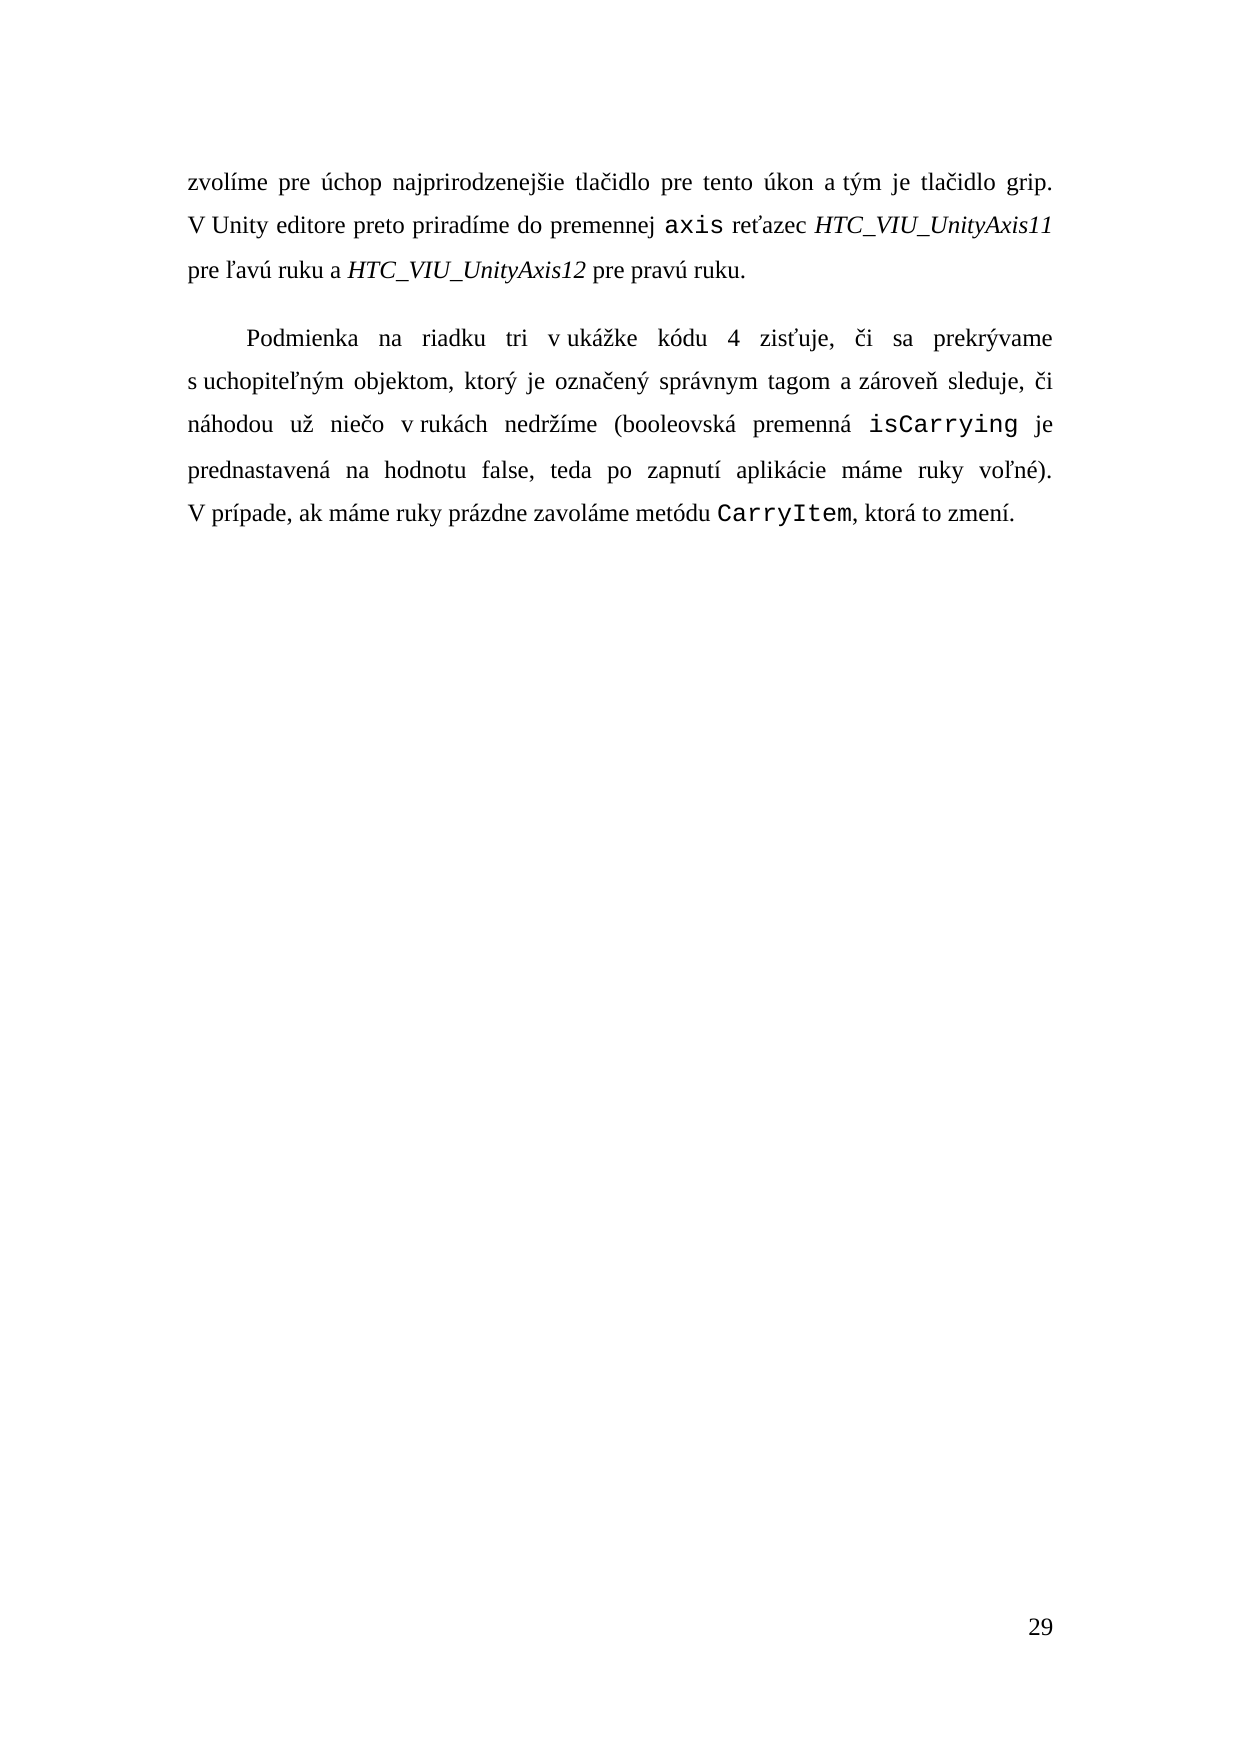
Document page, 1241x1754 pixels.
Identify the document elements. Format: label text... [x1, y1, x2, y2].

text Podmienka na riadku tri v ukážke kódu 4 zisťuje, či sa prekrývame s uchopiteľným objektom, ktorý je označený správnym tagom a zároveň sleduje, či náhodou už niečo v rukách nedržíme (booleovská premenná isCarrying je prednastavená na hodnotu false, teda po zapnutí aplikácie máme ruky voľné). V prípade, ak máme ruky prázdne zavoláme metódu CarryItem, ktorá to zmení. [187, 323, 1053, 529]
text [187, 167, 1053, 284]
